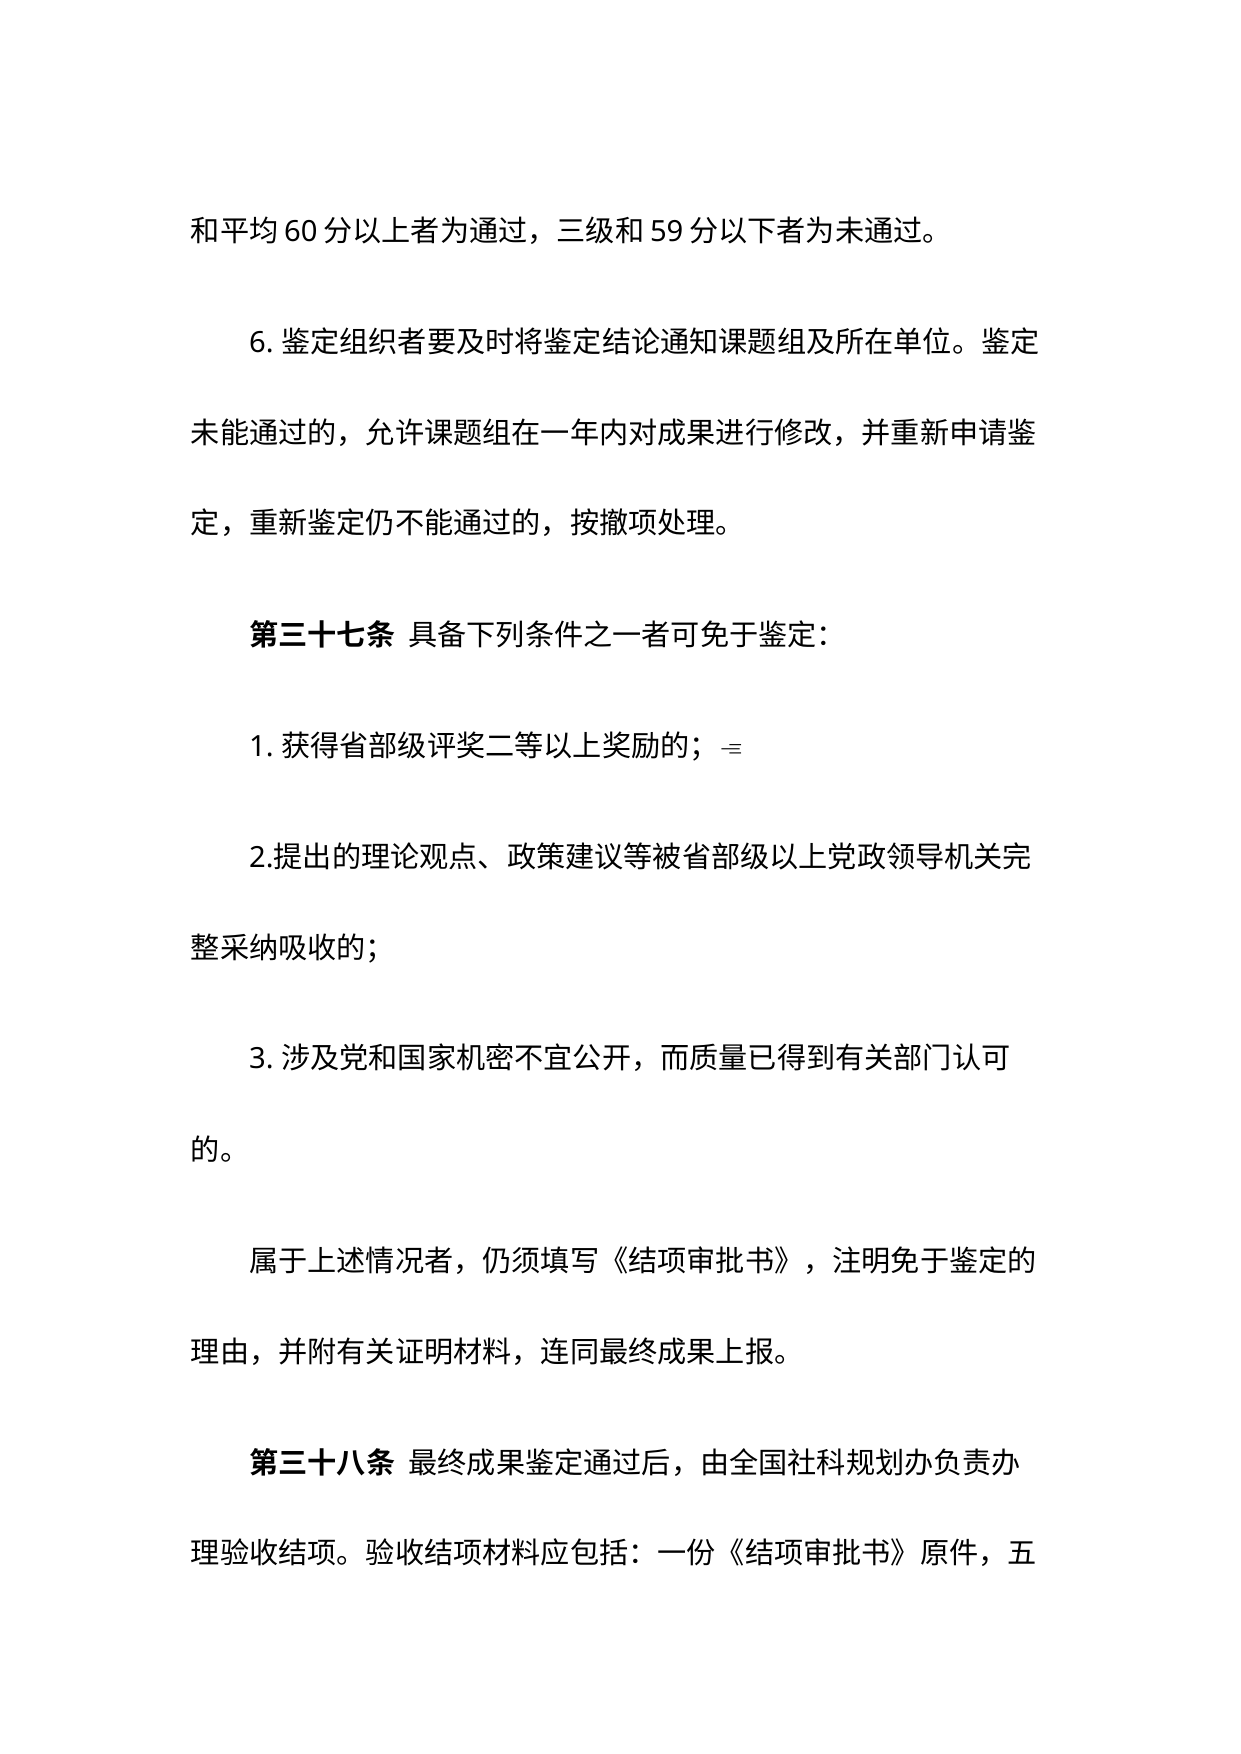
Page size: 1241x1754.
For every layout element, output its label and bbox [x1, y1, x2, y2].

table_cell [188, 162, 1053, 1587]
